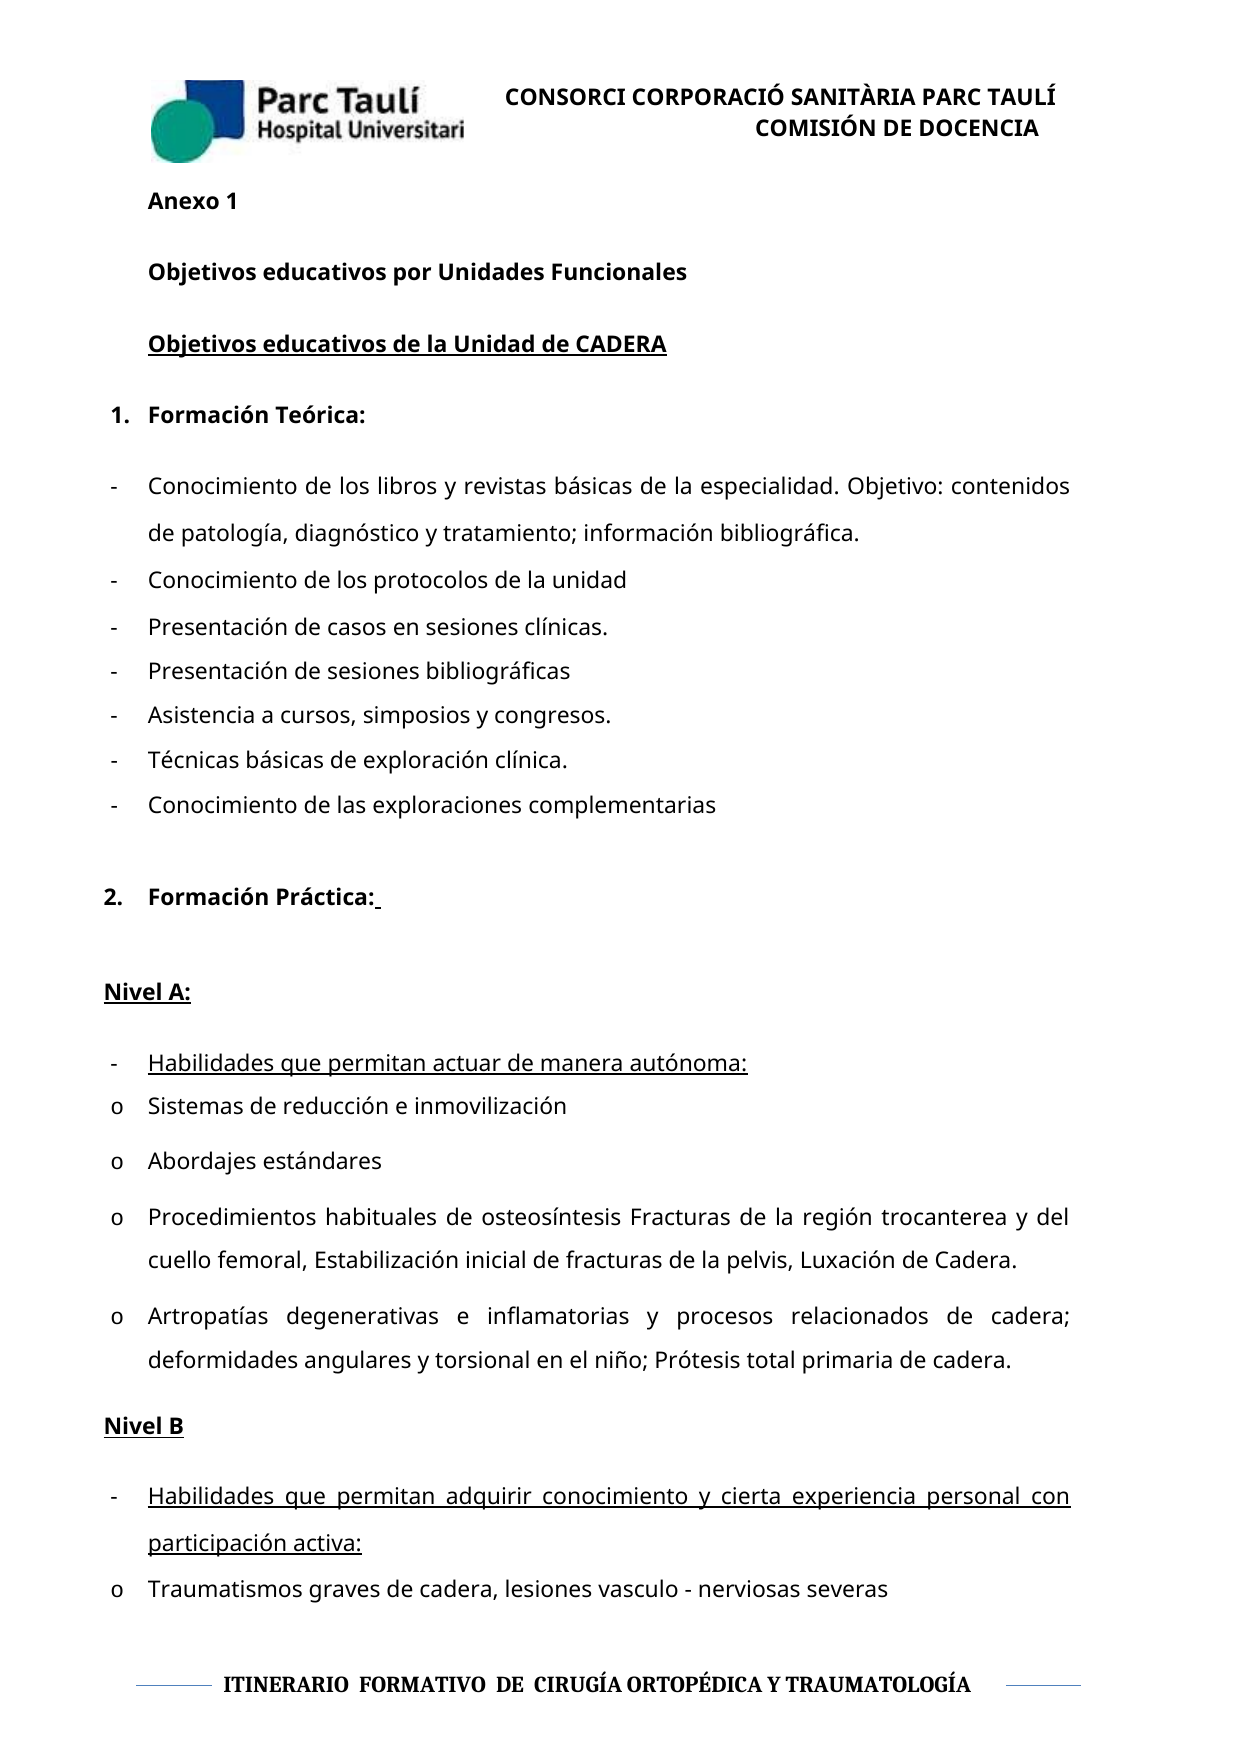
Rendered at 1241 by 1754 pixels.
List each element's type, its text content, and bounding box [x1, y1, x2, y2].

subtitle Nivel A: [103, 976, 1093, 1007]
list Asistencia a cursos, simposios y congresos. [110, 699, 1092, 731]
list Procedimientos habituales de osteosíntesis Fracturas de la región trocanterea y del cuello femoral, Estabilización inicial de fracturas de la pelvis, Luxación de Cadera. [110, 1201, 1071, 1276]
list Artropatías degenerativas e inflamatorias y procesos relacionados de cadera; deformidades angulares y torsional en el niño; Prótesis total primaria de cadera. [110, 1300, 1071, 1375]
list Habilidades que permitan adquirir conocimiento y cierta experiencia personal con participación activa: [110, 1480, 1071, 1558]
subtitle Anexo 1 [148, 185, 1092, 216]
list Conocimiento de los libros y revistas básicas de la especialidad. Objetivo: contenidos de patología, diagnóstico y tratamiento; información bibliográfica. [110, 470, 1071, 548]
picture [151, 80, 464, 163]
list Técnicas básicas de exploración clínica. [110, 744, 1092, 775]
text Objetivos educativos de la Unidad de CADERA [148, 327, 1093, 359]
list Conocimiento de las exploraciones complementarias [110, 789, 1092, 820]
list Presentación de sesiones bibliográficas [110, 655, 1092, 686]
list Traumatismos graves de cadera, lesiones vasculo - nerviosas severas [110, 1573, 1092, 1605]
list Conocimiento de los protocolos de la unidad [110, 564, 1092, 595]
list Formación Teórica: [110, 399, 1092, 430]
list Habilidades que permitan actuar de manera autónoma: [110, 1047, 1092, 1078]
text Objetivos educativos por Unidades Funcionales [148, 256, 1093, 287]
subtitle Nivel B [103, 1410, 1092, 1442]
list Abordajes estándares [110, 1145, 1071, 1176]
list Presentación de casos en sesiones clínicas. [110, 610, 1092, 642]
list Sistemas de reducción e inmovilización [110, 1090, 1071, 1121]
subtitle Formación Práctica: [103, 881, 1093, 912]
